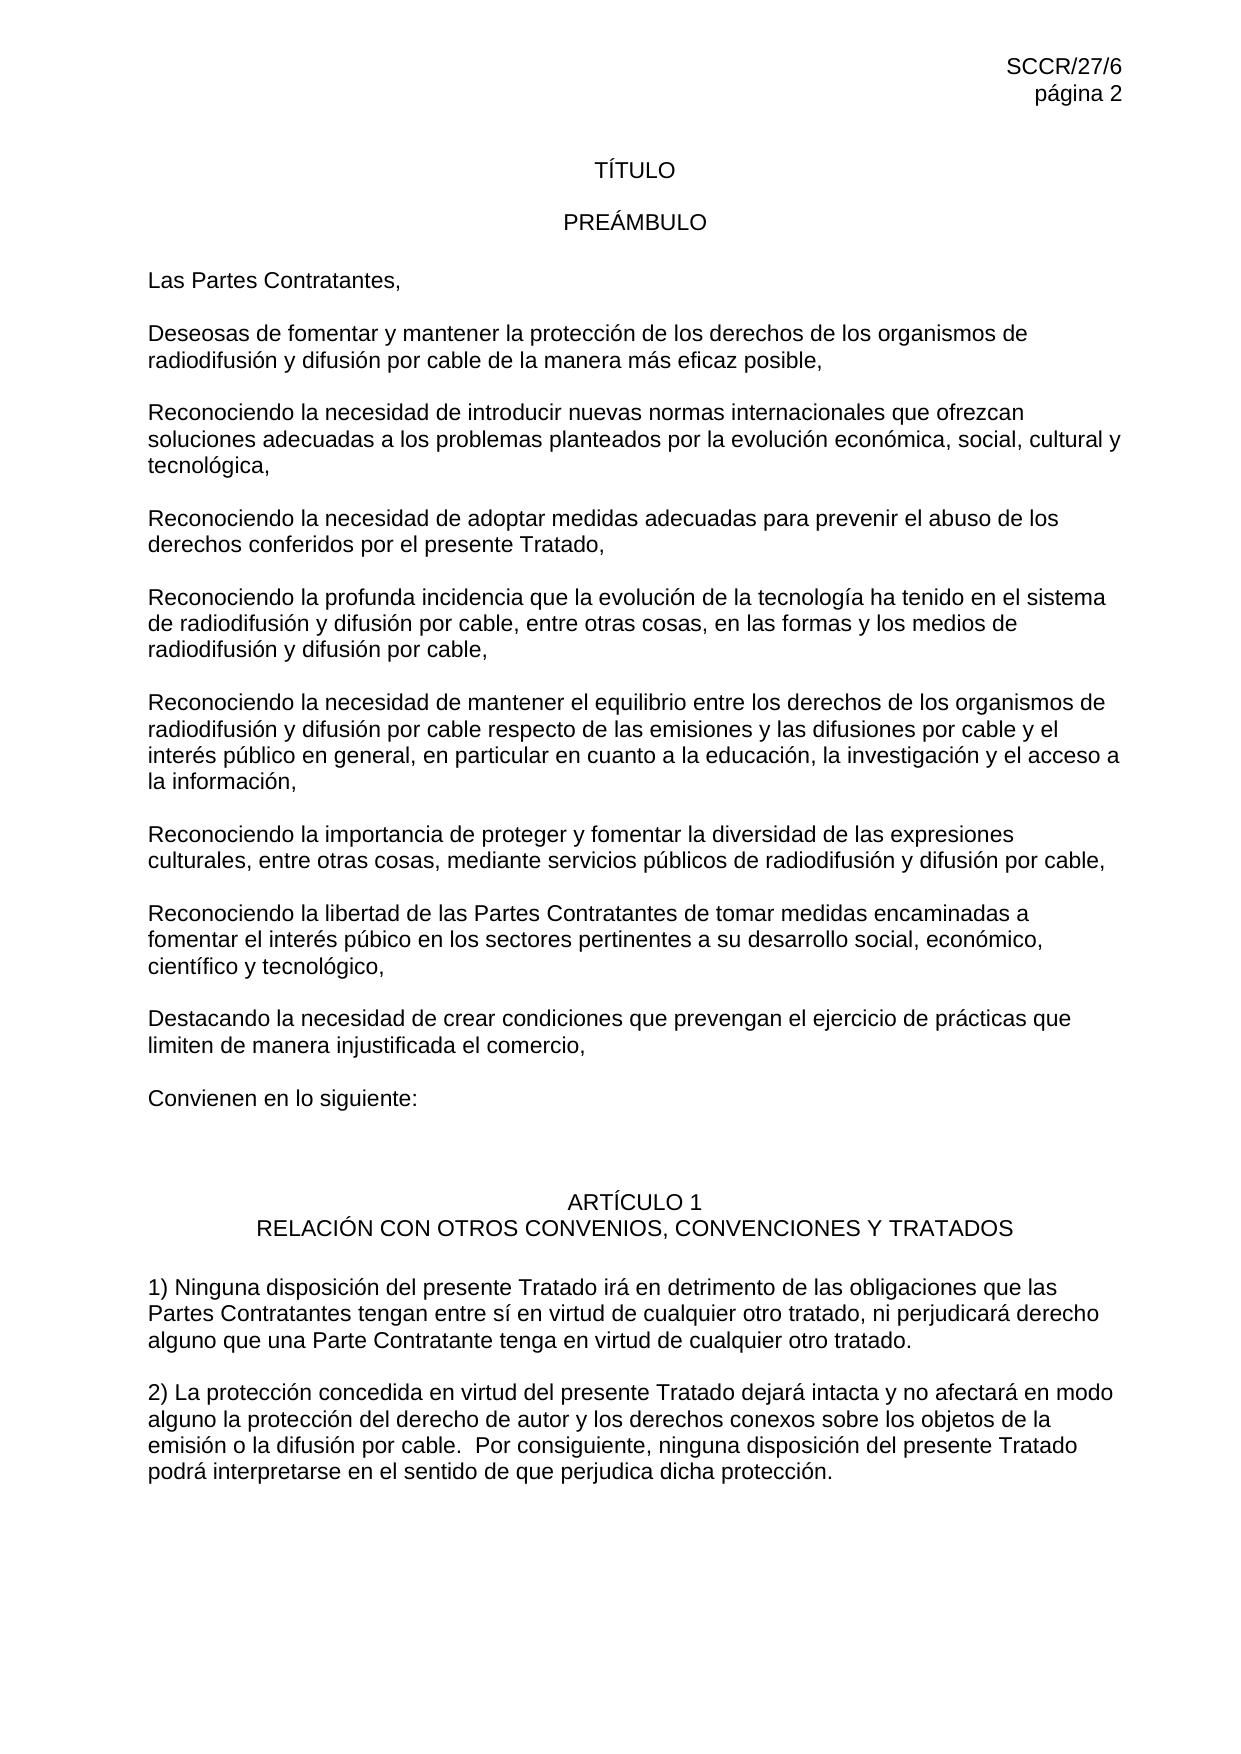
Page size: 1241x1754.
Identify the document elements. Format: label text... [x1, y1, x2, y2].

text Las Partes Contratantes, [148, 267, 1122, 294]
text Reconociendo la libertad de las Partes Contratantes de tomar medidas encaminadas a fomentar el interés púbico en los sectores pertinentes a su desarrollo social, económico, científico y tecnológico, [148, 900, 1122, 979]
text Convienen en lo siguiente: [148, 1084, 1122, 1111]
text Reconociendo la necesidad de introducir nuevas normas internacionales que ofrezcan soluciones adecuadas a los problemas planteados por la evolución económica, social, cultural y tecnológica, [148, 399, 1122, 478]
subtitle TÍTULO [148, 157, 1122, 183]
text 2) La protección concedida en virtud del presente Tratado dejará intacta y no afectará en modo alguno la protección del derecho de autor y los derechos conexos sobre los objetos de la emisión o la difusión por cable. Por consiguiente, ninguna disposición del presente Tratado podrá interpretarse en el sentido de que perjudica dicha protección. [148, 1379, 1122, 1485]
subtitle ARTÍCULO 1 RELACIÓN CON OTROS CONVENIOS, CONVENCIONES Y TRATADOS [148, 1188, 1122, 1241]
text Reconociendo la necesidad de adoptar medidas adecuadas para prevenir el abuso de los derechos conferidos por el presente Tratado, [148, 505, 1122, 557]
text Reconociendo la profunda incidencia que la evolución de la tecnología ha tenido en el sistema de radiodifusión y difusión por cable, entre otras cosas, en las formas y los medios de radiodifusión y difusión por cable, [148, 584, 1122, 663]
text 1) Ninguna disposición del presente Tratado irá en detrimento de las obligaciones que las Partes Contratantes tengan entre sí en virtud de cualquier otro tratado, ni perjudicará derecho alguno que una Parte Contratante tenga en virtud de cualquier otro tratado. [148, 1274, 1122, 1353]
text Destacando la necesidad de crear condiciones que prevengan el ejercicio de prácticas que limiten de manera injustificada el comercio, [148, 1005, 1122, 1058]
text Deseosas de fomentar y mantener la protección de los derechos de los organismos de radiodifusión y difusión por cable de la manera más eficaz posible, [148, 320, 1122, 373]
text Reconociendo la importancia de proteger y fomentar la diversidad de las expresiones culturales, entre otras cosas, mediante servicios públicos de radiodifusión y difusión por cable, [148, 821, 1122, 874]
text Reconociendo la necesidad de mantener el equilibrio entre los derechos de los organismos de radiodifusión y difusión por cable respecto de las emisiones y las difusiones por cable y el interés público en general, en particular en cuanto a la educación, la investigación y el acceso a la información, [148, 689, 1122, 794]
subtitle PREÁMBULO [148, 208, 1122, 235]
